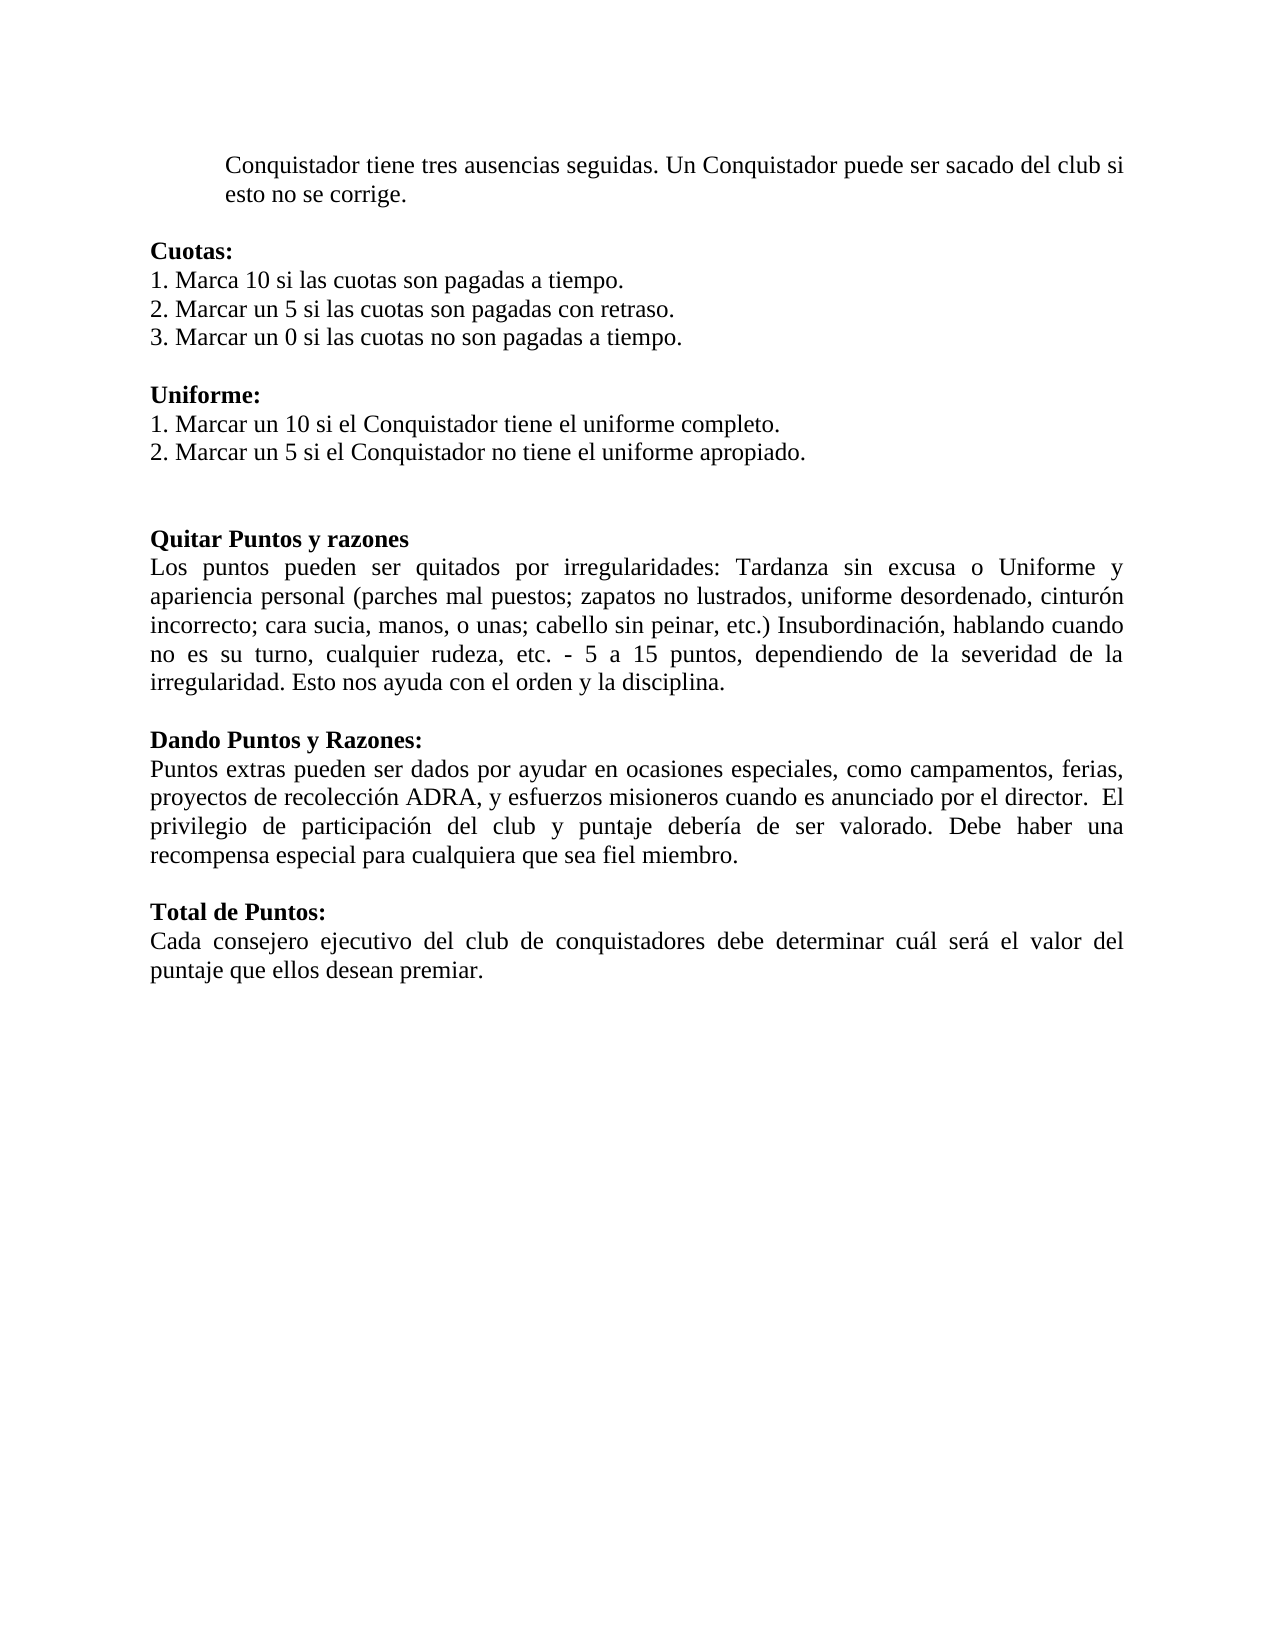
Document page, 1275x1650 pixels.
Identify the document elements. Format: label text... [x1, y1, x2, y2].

text 3. Marcar un 0 si las cuotas no son pagadas a tiempo. [150, 322, 1125, 351]
text Cuotas: [150, 236, 1125, 265]
text 1. Marca 10 si las cuotas son pagadas a tiempo. [150, 265, 1125, 294]
text Uniforme: [150, 380, 1125, 409]
text Dando Puntos y Razones: [150, 725, 1125, 754]
text 2. Marcar un 5 si las cuotas son pagadas con retraso. [150, 294, 1125, 322]
subtitle Quitar Puntos y razones [150, 524, 1125, 552]
text Total de Puntos: [150, 897, 1125, 926]
text Los puntos pueden ser quitados por irregularidades: Tardanza sin excusa o Uniforme y apariencia personal (parches mal puestos; zapatos no lustrados, uniforme desordenado, cinturón incorrecto; cara sucia, manos, o unas; cabello sin peinar, etc.) Insubordinación, hablando cuando no es su turno, cualquier rudeza, etc. - 15 puntos, dependiendo de la severidad de la irregularidad. Esto nos ayuda con el orden y la disciplina. [150, 552, 1125, 696]
text 2. Marcar un 5 si el Conquistador no tiene el uniforme apropiado. [150, 437, 1125, 466]
text 1. Marcar un 10 si el Conquistador tiene el uniforme completo. [150, 409, 1125, 437]
text Cada consejero ejecutivo del club de conquistadores debe determinar cuál será el valor del puntaje que ellos desean premiar. [150, 926, 1125, 984]
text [225, 150, 1125, 207]
text Puntos extras pueden ser dados por ayudar en ocasiones especiales, como campamentos, ferias, proyectos de recolección ADRA, y esfuerzos misioneros cuando es anunciado por el director. El privilegio de participación del club y puntaje debería de ser valorado. Debe haber una recompensa especial para cualquiera que sea fiel miembro. [150, 754, 1125, 869]
